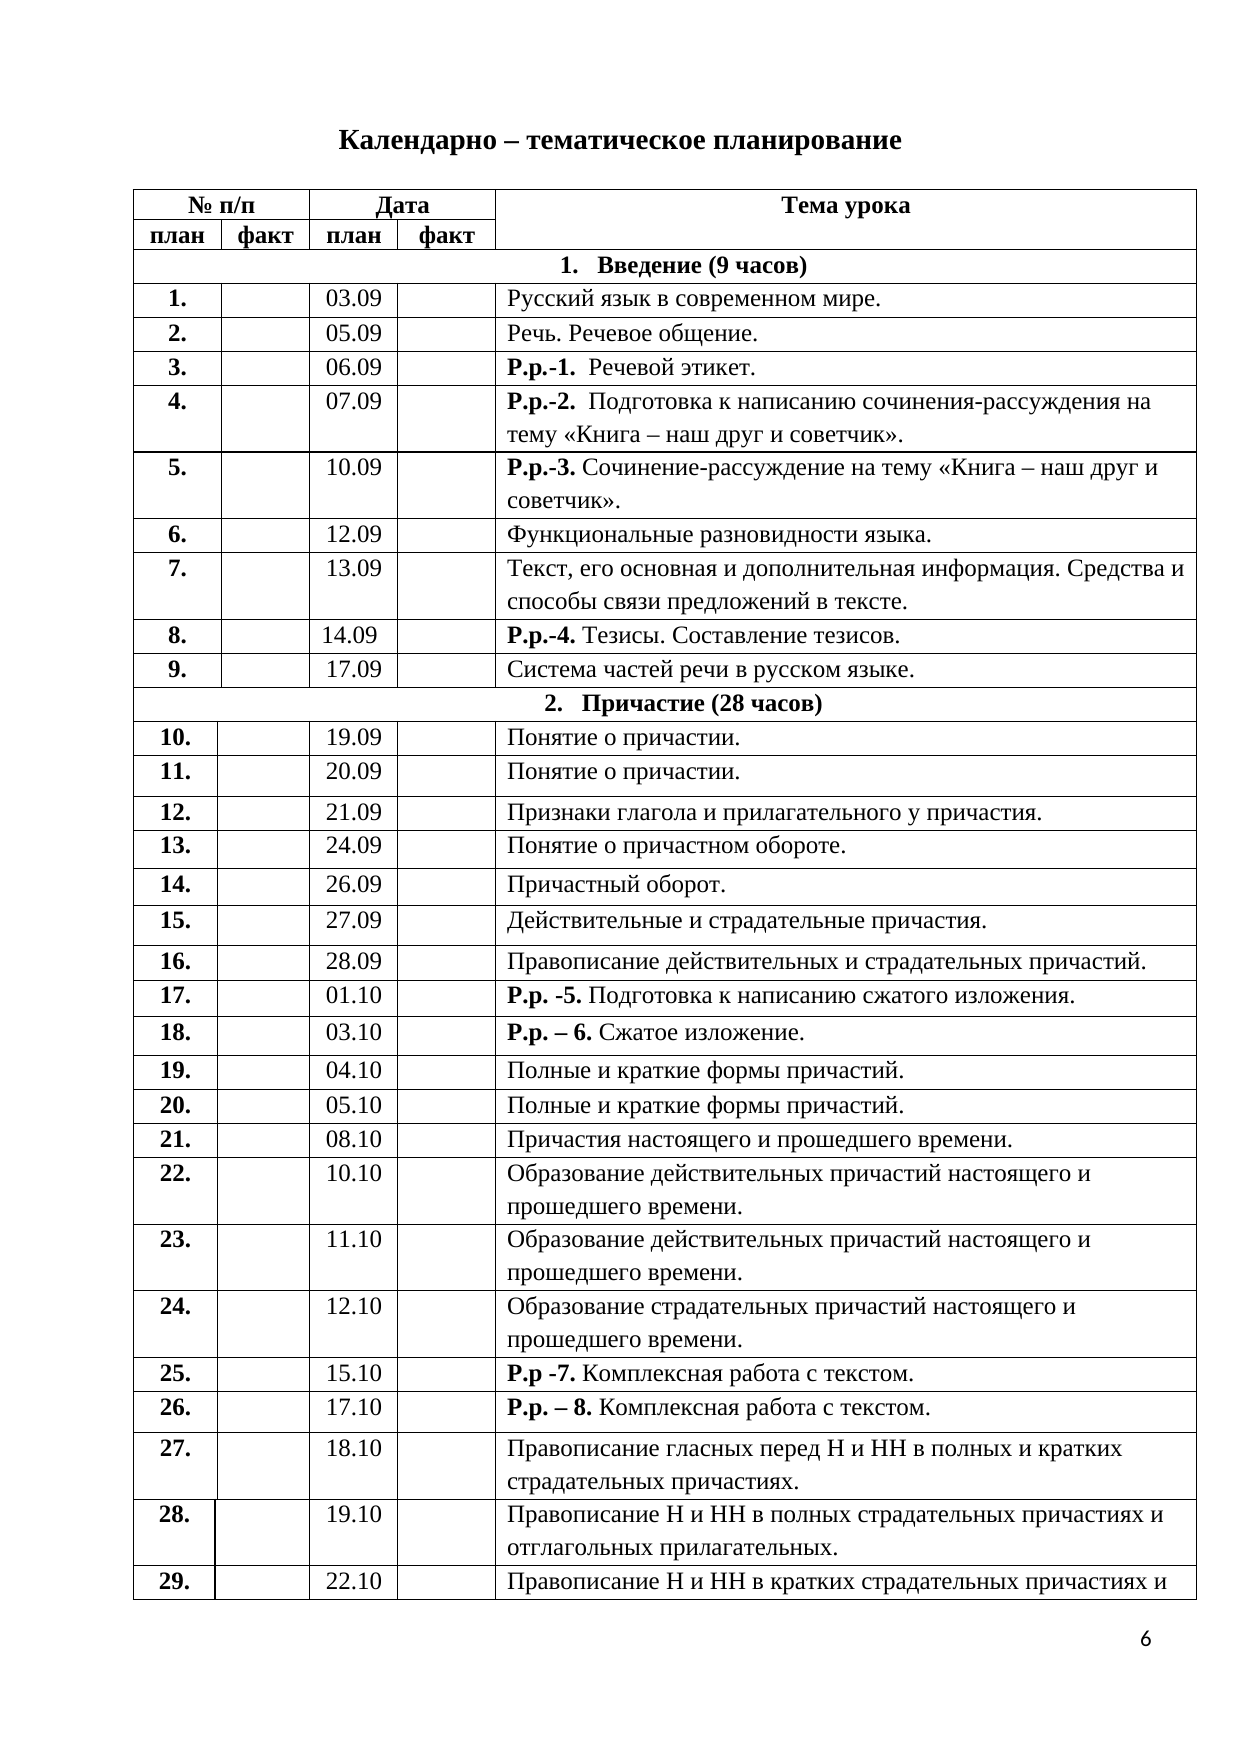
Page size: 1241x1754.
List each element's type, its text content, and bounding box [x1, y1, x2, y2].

table_cell [398, 981, 495, 1016]
table_cell Образование страдательных причастий настоящего и прошедшего времени. [496, 1291, 1196, 1357]
table_cell Правописание действительных и страдательных причастий. [496, 946, 1196, 979]
table_cell [398, 831, 495, 868]
table_cell [218, 1358, 309, 1391]
table_cell [398, 1158, 495, 1223]
table_cell 27.09 [310, 906, 397, 945]
table_cell 19.10 [310, 1500, 397, 1565]
table_cell Р.р.-1. Речевой этикет. [496, 352, 1196, 385]
table_cell [216, 1500, 309, 1565]
table_cell 17. [134, 981, 217, 1016]
table_cell план [310, 220, 397, 249]
table_cell [398, 519, 495, 552]
table_cell 15.10 [310, 1358, 397, 1391]
table_cell [398, 797, 495, 829]
table_cell Причастный оборот. [496, 869, 1196, 904]
table_cell [222, 620, 309, 653]
table_cell [222, 352, 309, 385]
table_cell 08.10 [310, 1124, 397, 1157]
table_cell Понятие о причастии. [496, 722, 1196, 755]
table_cell Русский язык в современном мире. [496, 284, 1196, 317]
table_cell Причастия настоящего и прошедшего времени. [496, 1124, 1196, 1157]
table_cell 04.10 [310, 1056, 397, 1089]
table_cell Текст, его основная и дополнительная информация. Средства и способы связи предложений в тексте. [496, 553, 1196, 619]
table_cell [222, 453, 309, 518]
table_cell Функциональные разновидности языка. [496, 519, 1196, 552]
table_cell Р.р. – 8. Комплексная работа с текстом. [496, 1392, 1196, 1432]
table_cell 22.10 [310, 1566, 397, 1599]
table_cell [218, 797, 309, 829]
table_cell 8. [134, 620, 221, 653]
table_cell 10.09 [310, 453, 397, 518]
table_cell Р.р. -5. Подготовка к написанию сжатого изложения. [496, 981, 1196, 1016]
table_cell 07.09 [310, 386, 397, 451]
table_cell 26. [134, 1392, 217, 1432]
table_header Тема урока [496, 190, 1196, 249]
table_cell 2. [134, 318, 221, 351]
table_cell [218, 756, 309, 796]
table_cell [218, 1225, 309, 1290]
table_cell [398, 620, 495, 653]
table_cell Образование действительных причастий настоящего и прошедшего времени. [496, 1158, 1196, 1223]
table_cell [218, 1124, 309, 1157]
table_cell 23. [134, 1225, 217, 1290]
table_cell [398, 1500, 495, 1565]
table_cell Р.р.-3. Сочинение-рассуждение на тему «Книга – наш друг и советчик». [496, 453, 1196, 518]
table_cell 11. [134, 756, 217, 796]
table_cell 27. [134, 1433, 217, 1498]
table_cell 18. [134, 1017, 217, 1054]
table_cell [398, 318, 495, 351]
table_cell Полные и краткие формы причастий. [496, 1056, 1196, 1089]
table_cell 20. [134, 1090, 217, 1123]
table_cell 7. [134, 553, 221, 619]
table_cell [218, 1433, 309, 1498]
table_cell Правописание гласных перед Н и НН в полных и кратких страдательных причастиях. [496, 1433, 1196, 1498]
table_cell 4. [134, 386, 221, 451]
table_cell [216, 1566, 309, 1599]
table_cell 17.09 [310, 654, 397, 687]
table_cell 16. [134, 946, 217, 979]
table_cell 19. [134, 1056, 217, 1089]
table_cell 19.09 [310, 722, 397, 755]
table_cell 11.10 [310, 1225, 397, 1290]
table_cell [398, 654, 495, 687]
table_cell [398, 1124, 495, 1157]
table_cell [218, 981, 309, 1016]
table_cell 6. [134, 519, 221, 552]
table_cell Р.р.-4. Тезисы. Составление тезисов. [496, 620, 1196, 653]
table_cell 10.10 [310, 1158, 397, 1223]
table_cell 3. [134, 352, 221, 385]
table_cell [222, 654, 309, 687]
table_cell Система частей речи в русском языке. [496, 654, 1196, 687]
table_cell Р.р. – 6. Сжатое изложение. [496, 1017, 1196, 1054]
table_cell Введение (9 часов) [134, 250, 1196, 282]
table_cell 21.09 [310, 797, 397, 829]
table_cell 21. [134, 1124, 217, 1157]
table_cell [218, 1090, 309, 1123]
table_cell [222, 519, 309, 552]
table_cell 05.09 [310, 318, 397, 351]
table_cell [398, 1433, 495, 1498]
table_cell [398, 1225, 495, 1290]
table_cell Действительные и страдательные причастия. [496, 906, 1196, 945]
table_cell [222, 386, 309, 451]
table_cell [218, 906, 309, 945]
table_cell 15. [134, 906, 217, 945]
table_cell [398, 386, 495, 451]
table_cell Понятие о причастии. [496, 756, 1196, 796]
table_cell Речь. Речевое общение. [496, 318, 1196, 351]
table_cell [218, 1392, 309, 1432]
table_cell Образование действительных причастий настоящего и прошедшего времени. [496, 1225, 1196, 1290]
table_cell [398, 1358, 495, 1391]
table_cell факт [398, 220, 495, 249]
table_cell 9. [134, 654, 221, 687]
table_cell 12.09 [310, 519, 397, 552]
table_cell 05.10 [310, 1090, 397, 1123]
table_cell Р.р -7. Комплексная работа с текстом. [496, 1358, 1196, 1391]
table_cell [218, 722, 309, 755]
table_cell [398, 1392, 495, 1432]
table_cell Правописание Н и НН в полных страдательных причастиях и отглагольных прилагательных. [496, 1500, 1196, 1565]
table_cell [398, 722, 495, 755]
table_cell 1. [134, 284, 221, 317]
table_cell [398, 756, 495, 796]
table_header Дата [310, 190, 495, 219]
table_cell [222, 553, 309, 619]
table_cell 13.09 [310, 553, 397, 619]
table_cell [218, 946, 309, 979]
table_cell Понятие о причастном обороте. [496, 831, 1196, 868]
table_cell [496, 1566, 1196, 1599]
table_cell 06.09 [310, 352, 397, 385]
table_cell 24.09 [310, 831, 397, 868]
table_cell [218, 1017, 309, 1054]
table_cell 13. [134, 831, 217, 868]
table_cell Причастие (28 часов) [134, 688, 1196, 721]
table_cell [222, 284, 309, 317]
table_cell 24. [134, 1291, 217, 1357]
table_cell 03.09 [310, 284, 397, 317]
table_cell 10. [134, 722, 217, 755]
text Календарно – тематическое планирование [89, 122, 1152, 156]
table_cell [218, 1291, 309, 1357]
table_cell 03.10 [310, 1017, 397, 1054]
table_cell [398, 352, 495, 385]
table_cell факт [222, 220, 309, 249]
table_cell [218, 869, 309, 904]
table_cell 14.09 [310, 620, 397, 653]
table_cell [398, 1017, 495, 1054]
table_cell 25. [134, 1358, 217, 1391]
table_cell [218, 1158, 309, 1223]
table_cell 28. [134, 1500, 214, 1565]
table_cell Р.р.-2. Подготовка к написанию сочинения-рассуждения на тему «Книга – наш друг и советчик». [496, 386, 1196, 451]
table_cell 14. [134, 869, 217, 904]
table_cell [218, 1056, 309, 1089]
table_cell 12.10 [310, 1291, 397, 1357]
table_cell [398, 1566, 495, 1599]
table_cell [398, 553, 495, 619]
table_cell 18.10 [310, 1433, 397, 1498]
table_cell 28.09 [310, 946, 397, 979]
table_cell 29. [134, 1566, 214, 1599]
table_cell [398, 284, 495, 317]
table_cell 5. [134, 453, 221, 518]
table_cell [398, 453, 495, 518]
table_cell [398, 1090, 495, 1123]
table_cell Признаки глагола и прилагательного у причастия. [496, 797, 1196, 829]
table_cell [398, 1056, 495, 1089]
table_cell [398, 869, 495, 904]
table_cell [398, 1291, 495, 1357]
table_cell план [134, 220, 221, 249]
table_cell 26.09 [310, 869, 397, 904]
table_cell [398, 946, 495, 979]
table_cell [398, 906, 495, 945]
table_cell 20.09 [310, 756, 397, 796]
table_header № п/п [134, 190, 309, 219]
table_cell 01.10 [310, 981, 397, 1016]
table_cell [222, 318, 309, 351]
table_cell 17.10 [310, 1392, 397, 1432]
table_cell Полные и краткие формы причастий. [496, 1090, 1196, 1123]
table_cell 12. [134, 797, 217, 829]
table_cell [218, 831, 309, 868]
table_cell 22. [134, 1158, 217, 1223]
